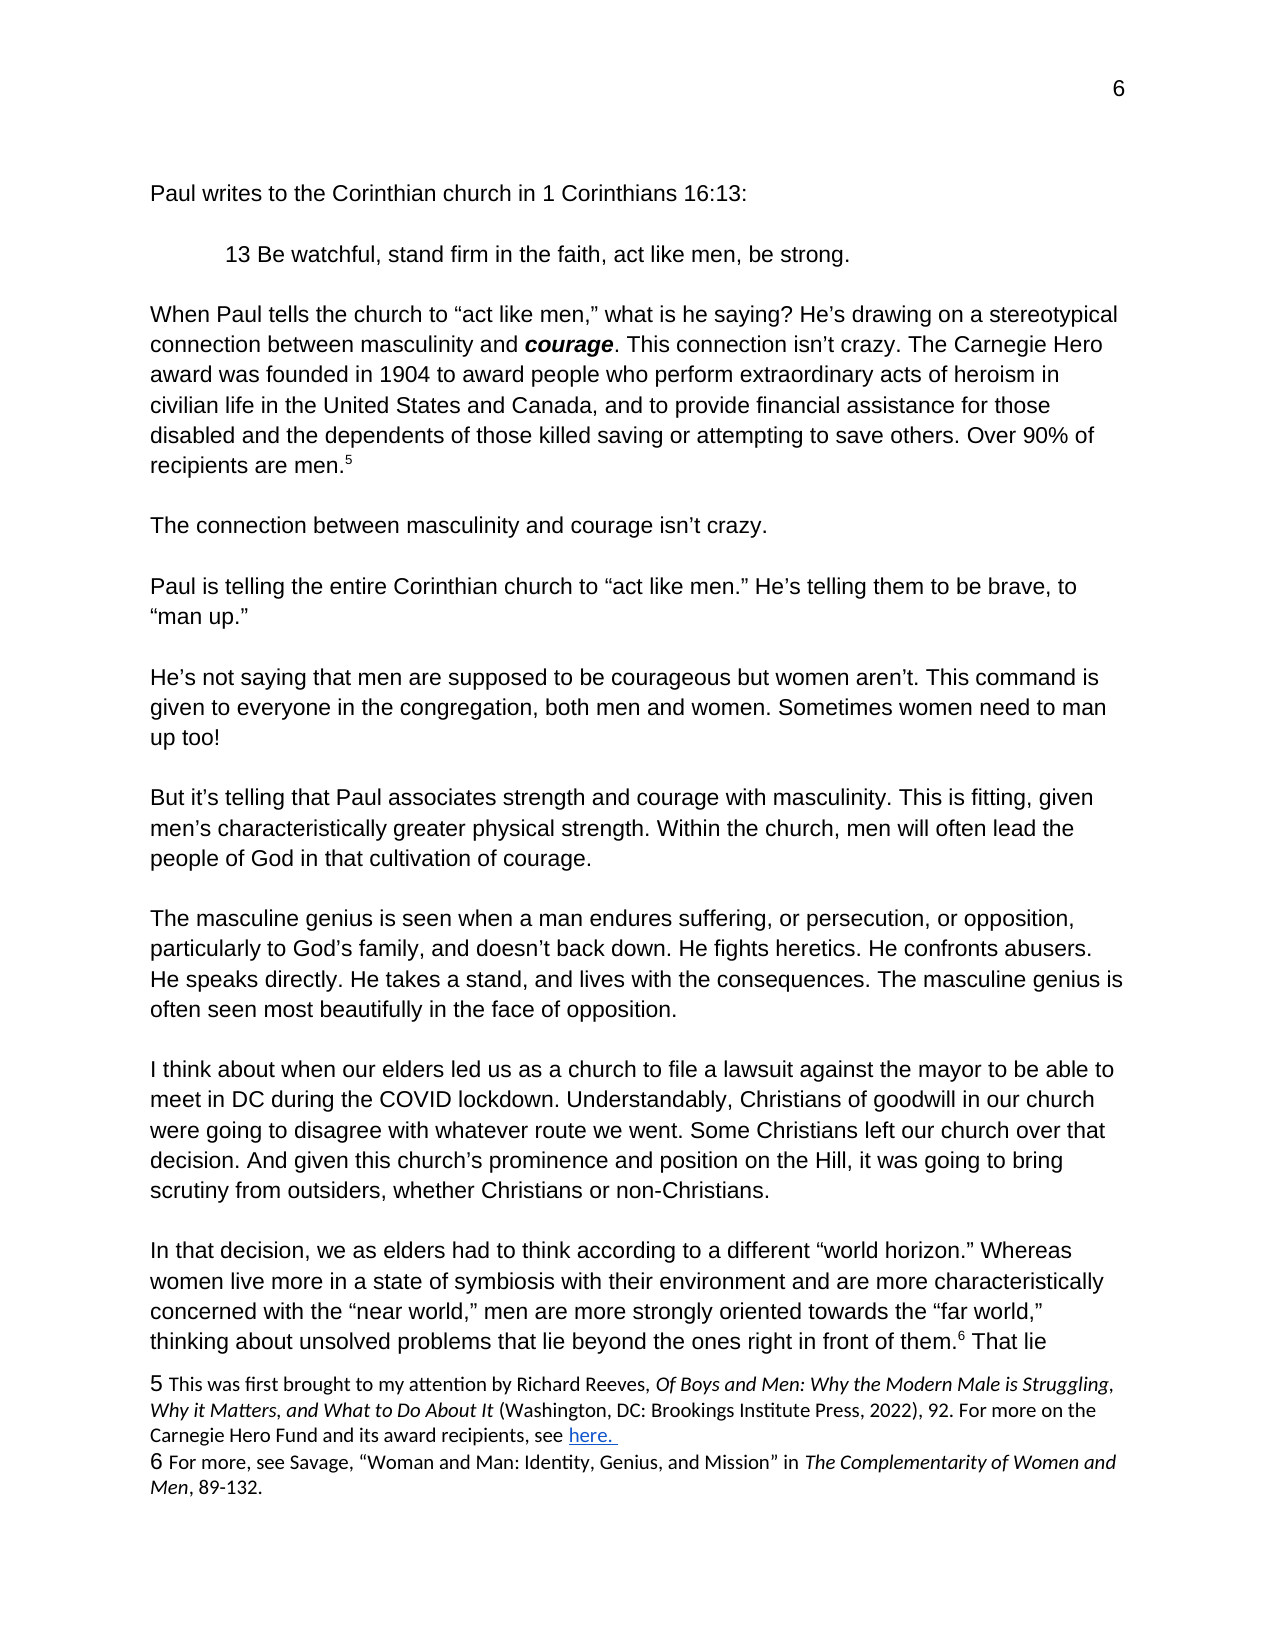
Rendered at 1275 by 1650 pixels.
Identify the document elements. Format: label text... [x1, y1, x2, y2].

text 13 Be watchful, stand firm in the faith, act like men, be strong. [225, 241, 1125, 267]
text I think about when our elders led us as a church to file a lawsuit against the mayor to be able to meet in DC during the COVID lockdown. Understandably, Christians of goodwill in our church were going to disagree with whatever route we went. Some Christians left our church over that decision. And given this church’s prominence and position on the Hill, it was going to bring scrutiny from outsiders, whether Christians or non-Christians. [150, 1056, 1125, 1203]
text But it’s telling that Paul associates strength and courage with masculinity. This is fitting, given men’s characteristically greater physical strength. Within the church, men will often lead the people of God in that cultivation of courage. [150, 784, 1125, 871]
text Paul is telling the entire Corinthian church to “act like men.” He’s telling them to be brave, to “man up.” [150, 573, 1125, 660]
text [150, 1237, 1125, 1354]
text The masculine genius is seen when a man endures suffering, or persecution, or opposition, particularly to God’s family, and doesn’t back down. He fights heretics. He confronts abusers. He speaks directly. He takes a stand, and lives with the consequences. The masculine genius is often seen most beautifully in the face of opposition. [150, 905, 1125, 1022]
text When Paul tells the church to “act like men,” what is he saying? He’s drawing on a stereotypical connection between masculinity and courage. This connection isn’t crazy. The Carnegie Hero award was founded in 1904 to award people who perform extraordinary acts of heroism in civilian life in the United States and Canada, and to provide financial assistance for those disabled and the dependents of those killed saving or attempting to save others. Over 90% of recipients are men. [150, 301, 1125, 478]
text He’s not saying that men are supposed to be courageous but women aren’t. This command is given to everyone in the congregation, both men and women. Sometimes women need to man up too! [150, 663, 1125, 781]
text The connection between masculinity and courage isn’t crazy. [150, 512, 1125, 539]
text Paul writes to the Corinthian church in 1 Corinthians 16:13: [150, 180, 1125, 207]
